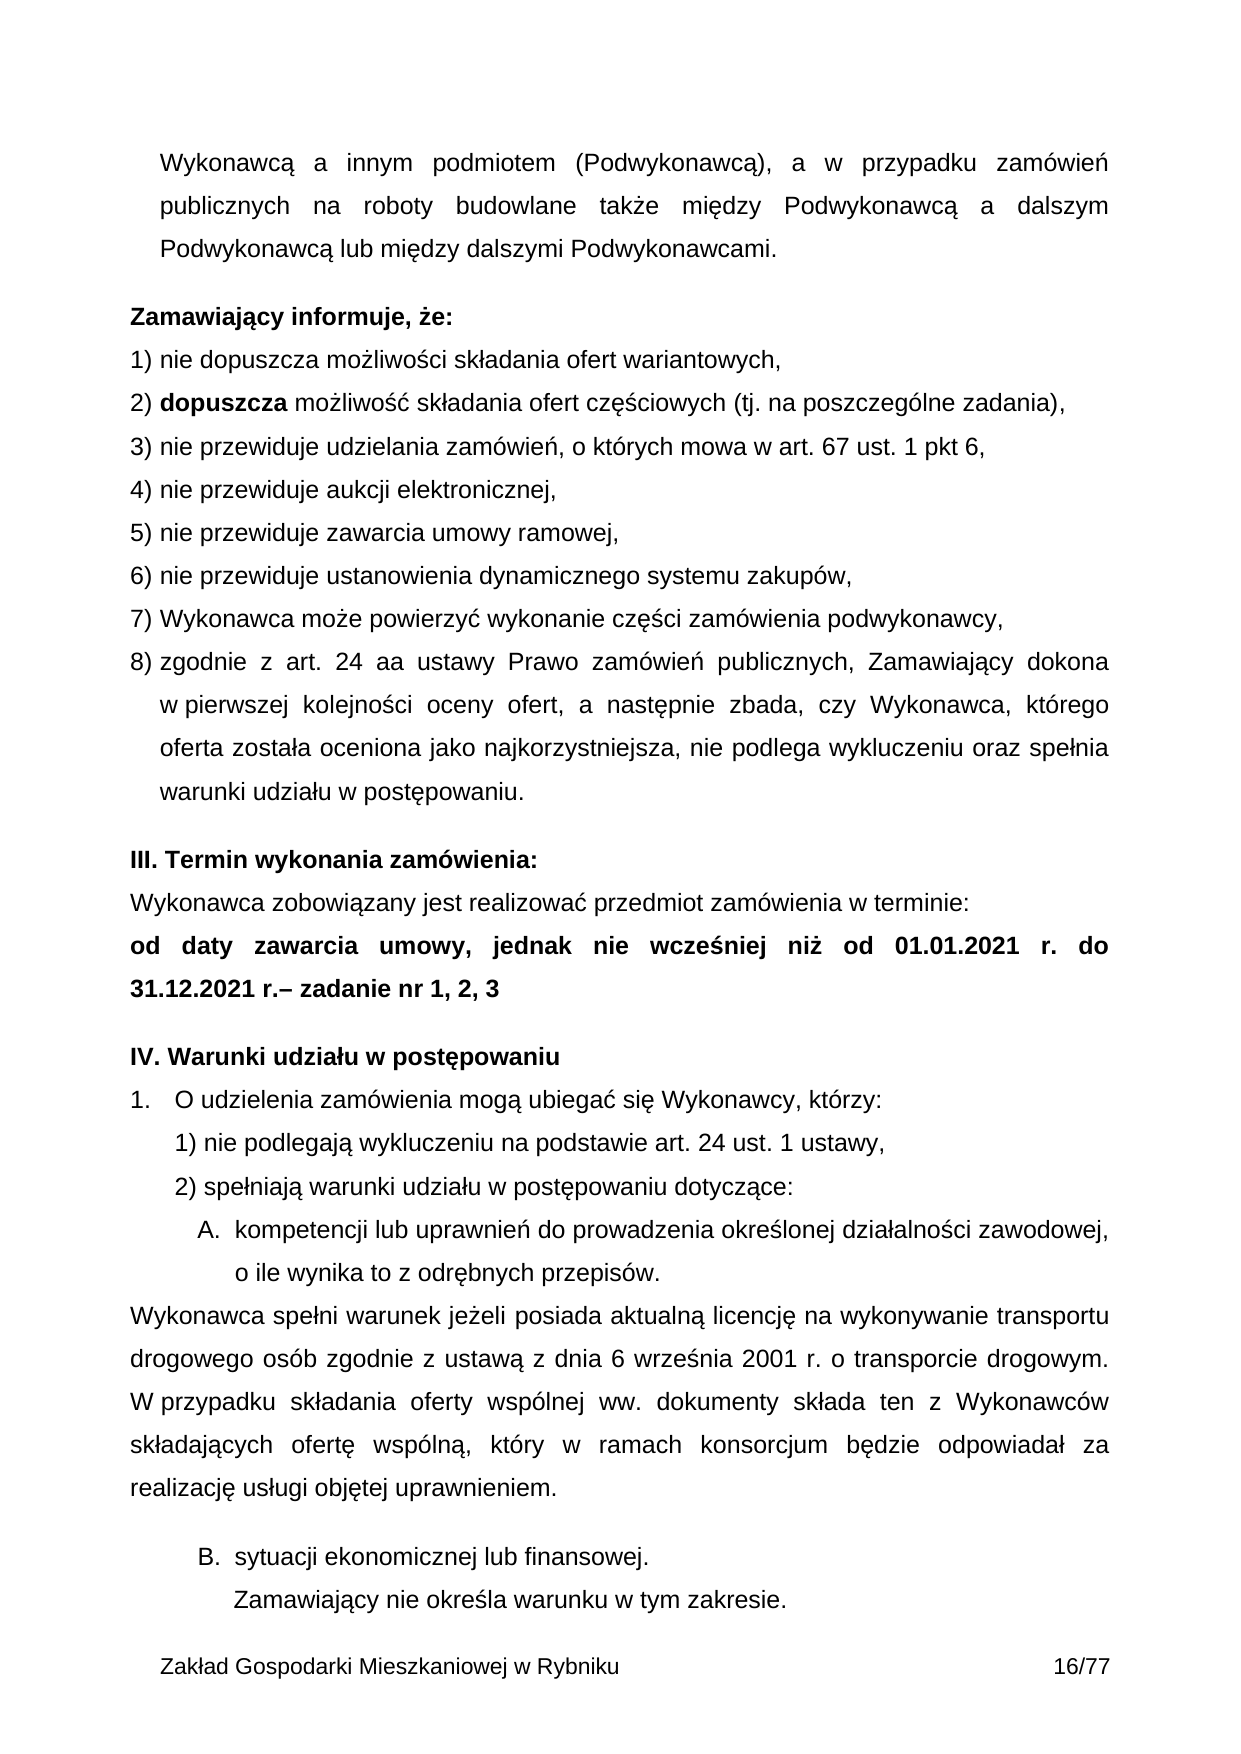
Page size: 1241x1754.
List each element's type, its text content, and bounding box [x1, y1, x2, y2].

list sytuacji ekonomicznej lub finansowej. [197, 1541, 1110, 1570]
list nie przewiduje zawarcia umowy ramowej, [130, 518, 1110, 546]
text Wykonawca zobowiązany jest realizować przedmiot zamówienia w terminie: [130, 888, 1110, 916]
list O udzielenia zamówienia mogą ubiegać się Wykonawcy, którzy: [130, 1085, 1110, 1114]
list Wykonawca może powierzyć wykonanie części zamówienia podwykonawcy, [130, 604, 1110, 633]
text III. Termin wykonania zamówienia: [130, 844, 1110, 873]
list nie przewiduje aukcji elektronicznej, [130, 474, 1110, 503]
list nie dopuszcza możliwości składania ofert wariantowych, [130, 345, 1110, 374]
text IV. Warunki udziału w postępowaniu [130, 1042, 1110, 1071]
text od daty zawarcia umowy, jednak nie wcześniej niż od 01.01.2021 r. do 31.12.2021 r.– zadanie nr 1, 2, 3 [130, 931, 1110, 1003]
list nie przewiduje ustanowienia dynamicznego systemu zakupów, [130, 561, 1110, 589]
list spełniają warunki udziału w postępowaniu dotyczące: [174, 1171, 1110, 1200]
list dopuszcza możliwość składania ofert częściowych (tj. na poszczególne zadania), [130, 388, 1110, 417]
text Zamawiający informuje, że: [130, 302, 1110, 331]
text Wykonawca spełni warunek jeżeli posiada aktualną licencję na wykonywanie transportu drogowego osób zgodnie z ustawą z dnia 6 września 2001 r. o transporcie drogowym. W przypadku składania oferty wspólnej ww. dokumenty składa ten z Wykonawców składających ofertę wspólną, który w ramach konsorcjum będzie odpowiadał za realizację usługi objętej uprawnieniem. [130, 1301, 1110, 1502]
text Zamawiający nie określa warunku w tym zakresie. [189, 1584, 1110, 1613]
list nie podlegają wykluczeniu na podstawie art. 24 ust. 1 ustawy, [174, 1128, 1110, 1157]
list zgodnie z art. 24 aa ustawy Prawo zamówień publicznych, Zamawiający dokona w pierwszej kolejności oceny ofert, a następnie zbada, czy Wykonawca, którego oferta została oceniona jako najkorzystniejsza, nie podlega wykluczeniu oraz spełnia warunki udziału w postępowaniu. [130, 647, 1110, 805]
list kompetencji lub uprawnień do prowadzenia określonej działalności zawodowej, o ile wynika to z odrębnych przepisów. [197, 1214, 1110, 1286]
list nie przewiduje udzielania zamówień, o których mowa w art. 67 ust. 1 pkt 6, [130, 431, 1110, 460]
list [130, 148, 1110, 263]
